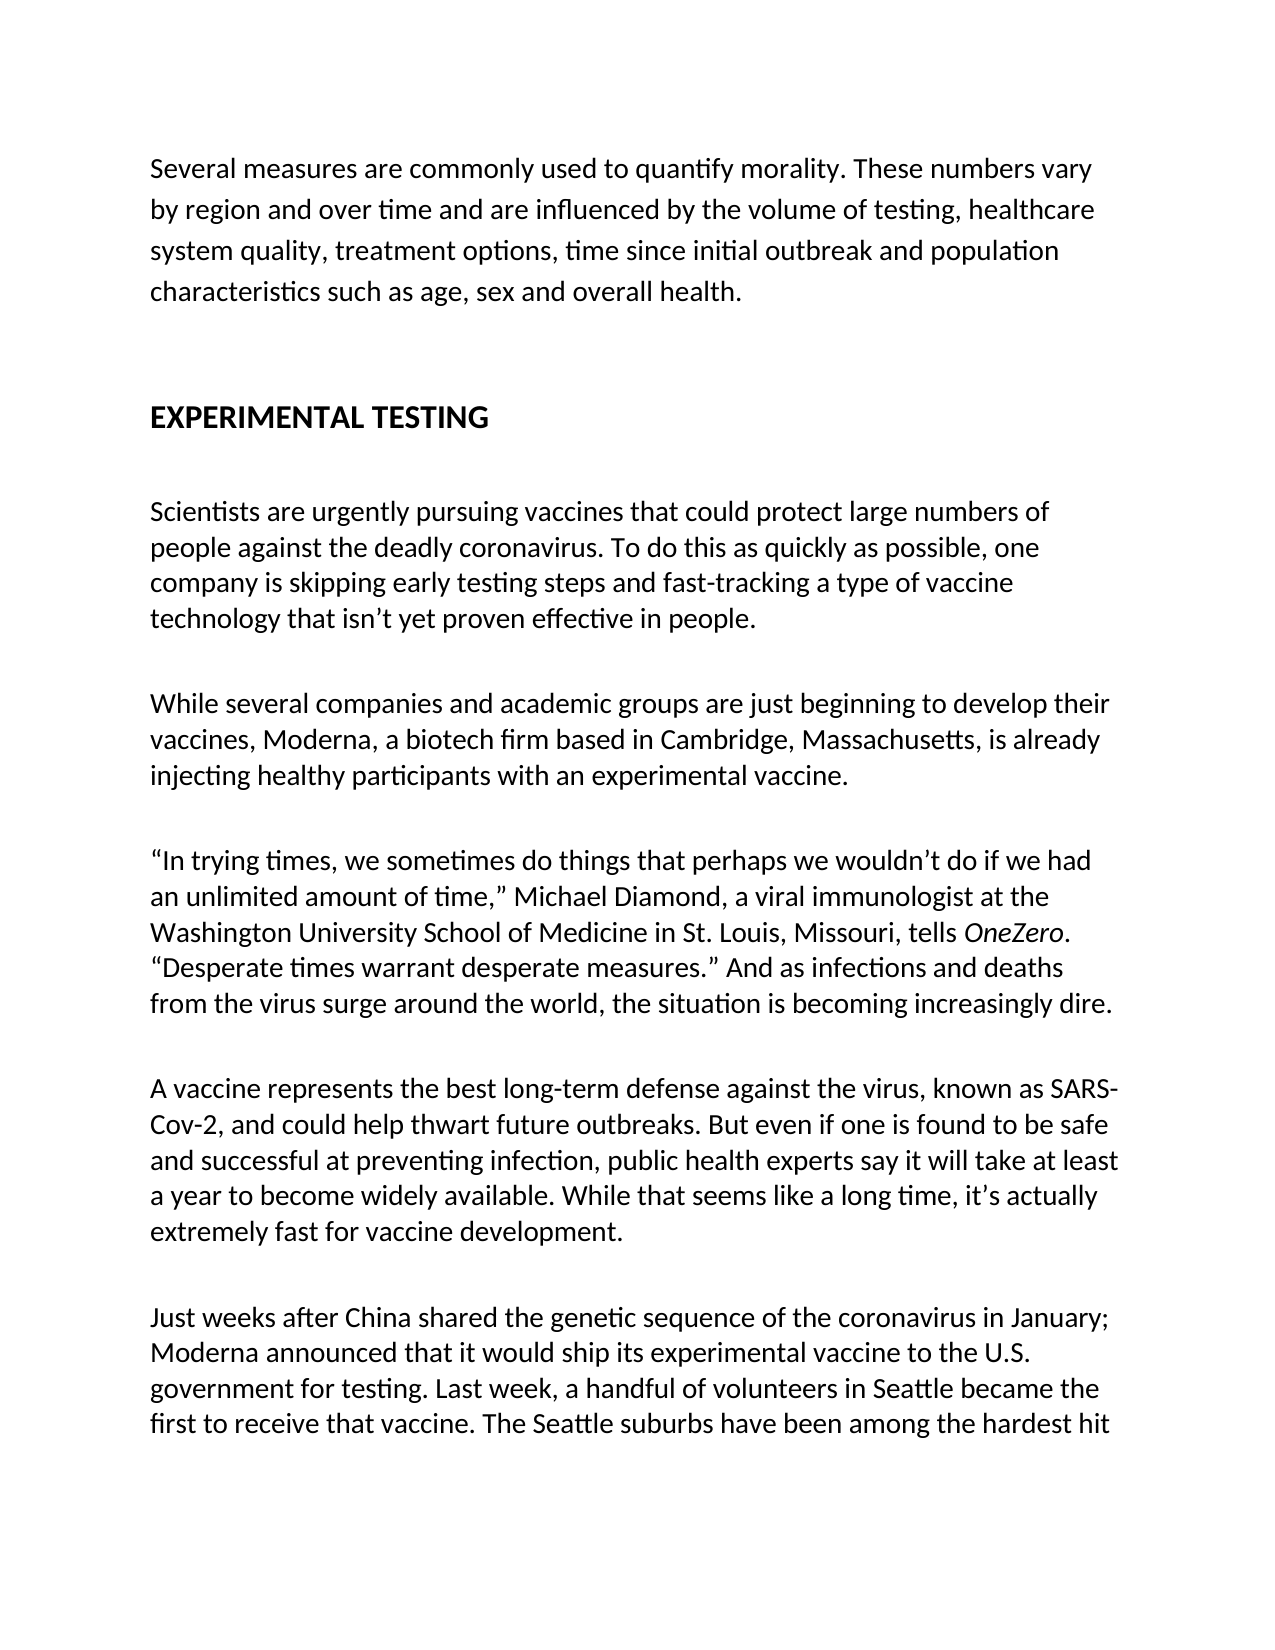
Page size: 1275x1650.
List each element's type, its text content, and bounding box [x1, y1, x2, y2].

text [150, 1299, 1125, 1441]
text “In trying times, we sometimes do things that perhaps we wouldn’t do if we had an unlimited amount of time,” Michael Diamond, a viral immunologist at the Washington University School of Medicine in St. Louis, Missouri, tells OneZero. “Desperate times warrant desperate measures.” And as infections and deaths from the virus surge around the world, the situation is becoming increasingly dire. [150, 842, 1125, 1021]
text A vaccine represents the best long-term defense against the virus, known as SARS-Cov-2, and could help thwart future outbreaks. But even if one is found to be safe and successful at preventing infection, public health experts say it will take at least a year to become widely available. While that seems like a long time, it’s actually extremely fast for vaccine development. [150, 1071, 1125, 1249]
text EXPERIMENTAL TESTING [150, 396, 1125, 437]
text While several companies and academic groups are just beginning to develop their vaccines, Moderna, a biotech firm based in Cambridge, Massachusetts, is already injecting healthy participants with an experimental vaccine. [150, 686, 1125, 792]
text Scientists are urgently pursuing vaccines that could protect large numbers of people against the deadly coronavirus. To do this as quickly as possible, one company is skipping early testing steps and fast-tracking a type of vaccine technology that isn’t yet proven effective in people. [150, 493, 1125, 636]
text Several measures are commonly used to quantify morality. These numbers vary by region and over time and are influenced by the volume of testing, healthcare system quality, treatment options, time since initial outbreak and population characteristics such as age, sex and overall health. [150, 150, 1125, 308]
